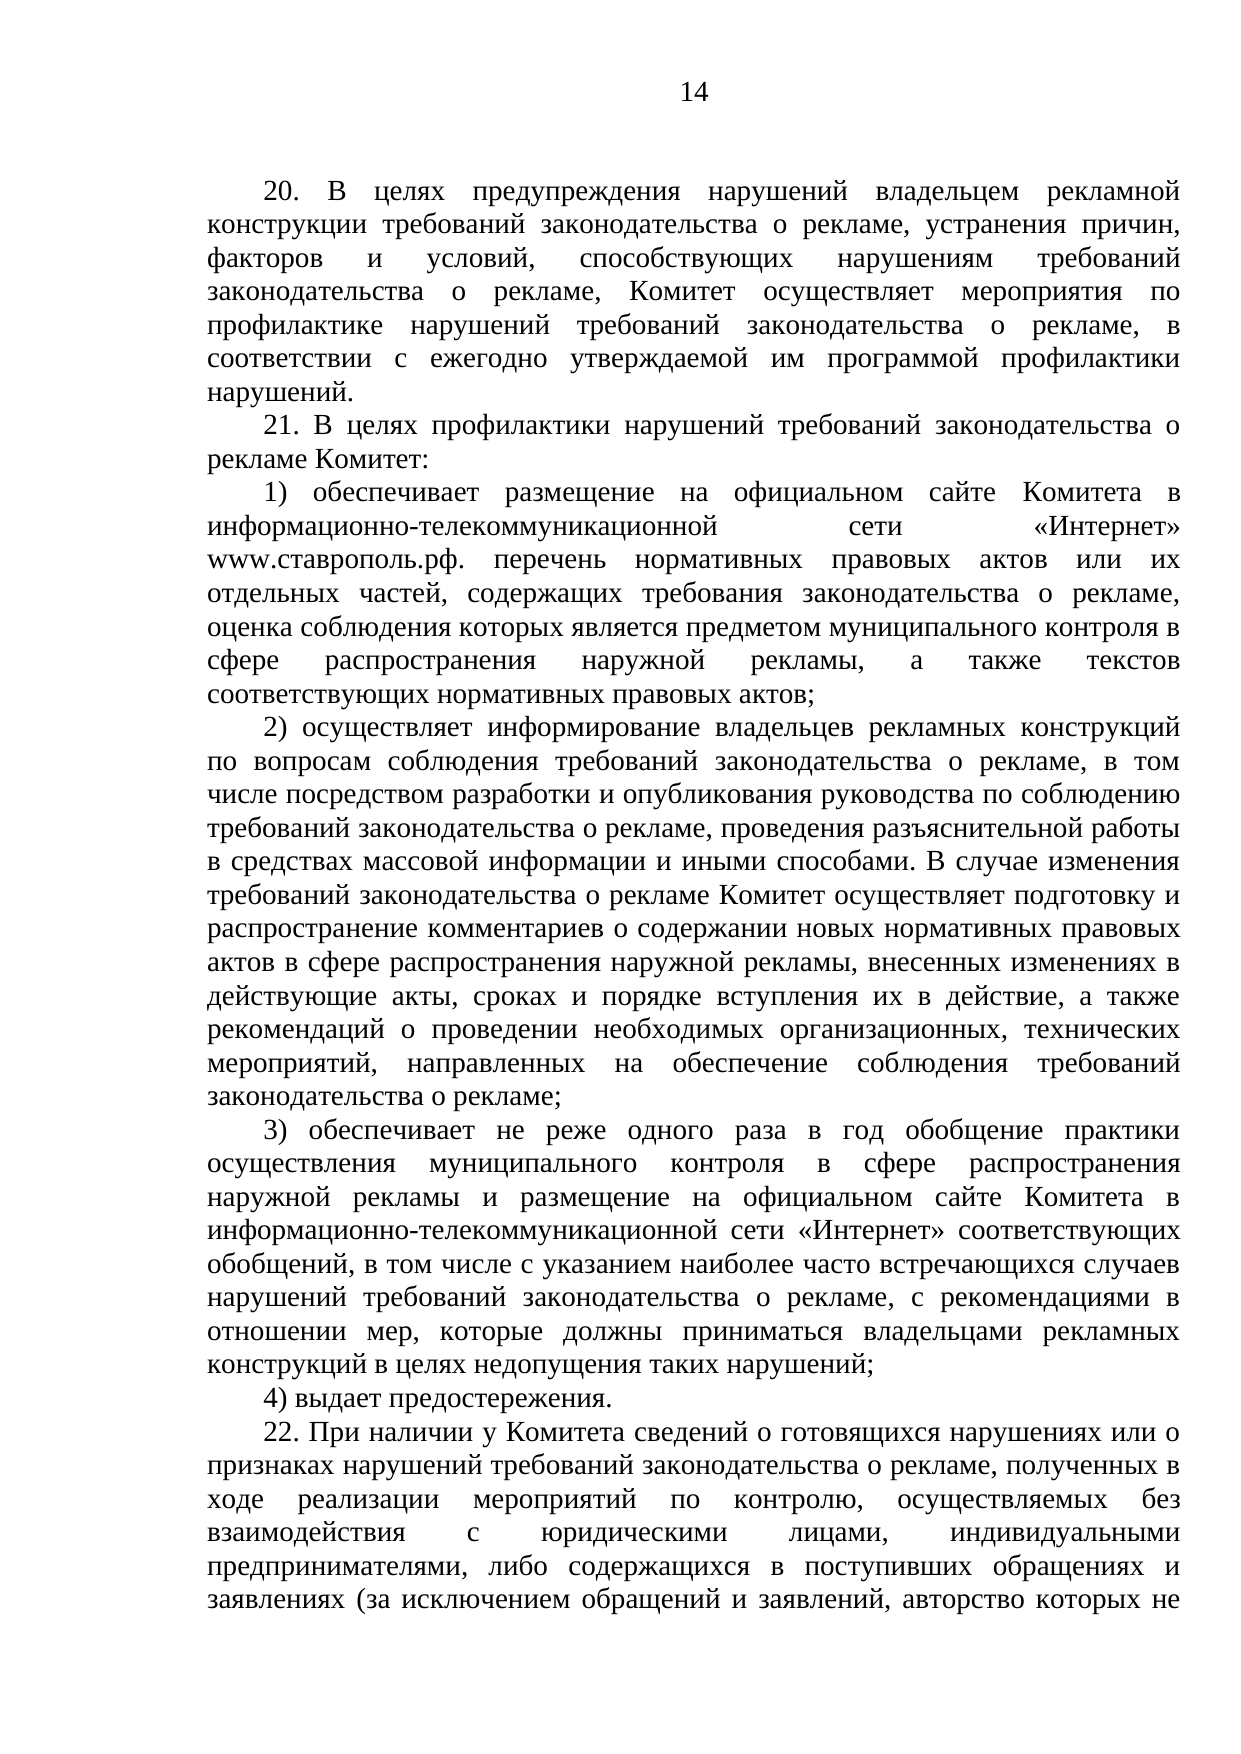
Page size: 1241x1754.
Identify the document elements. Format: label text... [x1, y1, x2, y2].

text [207, 1414, 1181, 1615]
text 21. В целях профилактики нарушений требований законодательства о рекламе Комитет: [207, 407, 1181, 474]
text 20. В целях предупреждения нарушений владельцем рекламной конструкции требований законодательства о рекламе, устранения причин, факторов и условий, способствующих нарушениям требований законодательства о рекламе, Комитет осуществляет мероприятия по профилактике нарушений требований законодательства о рекламе, в соответствии с ежегодно утверждаемой им программой профилактики нарушений. [207, 173, 1181, 407]
text 3) обеспечивает не реже одного раза в год обобщение практики осуществления муниципального контроля в сфере распространения наружной рекламы и размещение на официальном сайте Комитета в информационно-телекоммуникационной сети «Интернет» соответствующих обобщений, в том числе с указанием наиболее часто встречающихся случаев нарушений требований законодательства о рекламе, с рекомендациями в отношении мер, которые должны приниматься владельцами рекламных конструкций в целях недопущения таких нарушений; [207, 1112, 1181, 1380]
text 1) обеспечивает размещение на официальном сайте Комитета в информационно-телекоммуникационной сети «Интернет» www.ставрополь.рф. перечень нормативных правовых актов или их отдельных частей, содержащих требования законодательства о рекламе, оценка соблюдения которых является предметом муниципального контроля в сфере распространения наружной рекламы, а также текстов соответствующих нормативных правовых актов; [207, 474, 1181, 709]
text 2) осуществляет информирование владельцев рекламных конструкций по вопросам соблюдения требований законодательства о рекламе, в том числе посредством разработки и опубликования руководства по соблюдению требований законодательства о рекламе, проведения разъяснительной работы в средствах массовой информации и иными способами. В случае изменения требований законодательства о рекламе Комитет осуществляет подготовку и распространение комментариев о содержании новых нормативных правовых актов в сфере распространения наружной рекламы, внесенных изменениях в действующие акты, сроках и порядке вступления их в действие, а также рекомендаций о проведении необходимых организационных, технических мероприятий, направленных на обеспечение соблюдения требований законодательства о рекламе; [207, 709, 1181, 1112]
text 4) выдает предостережения. [207, 1380, 1181, 1414]
